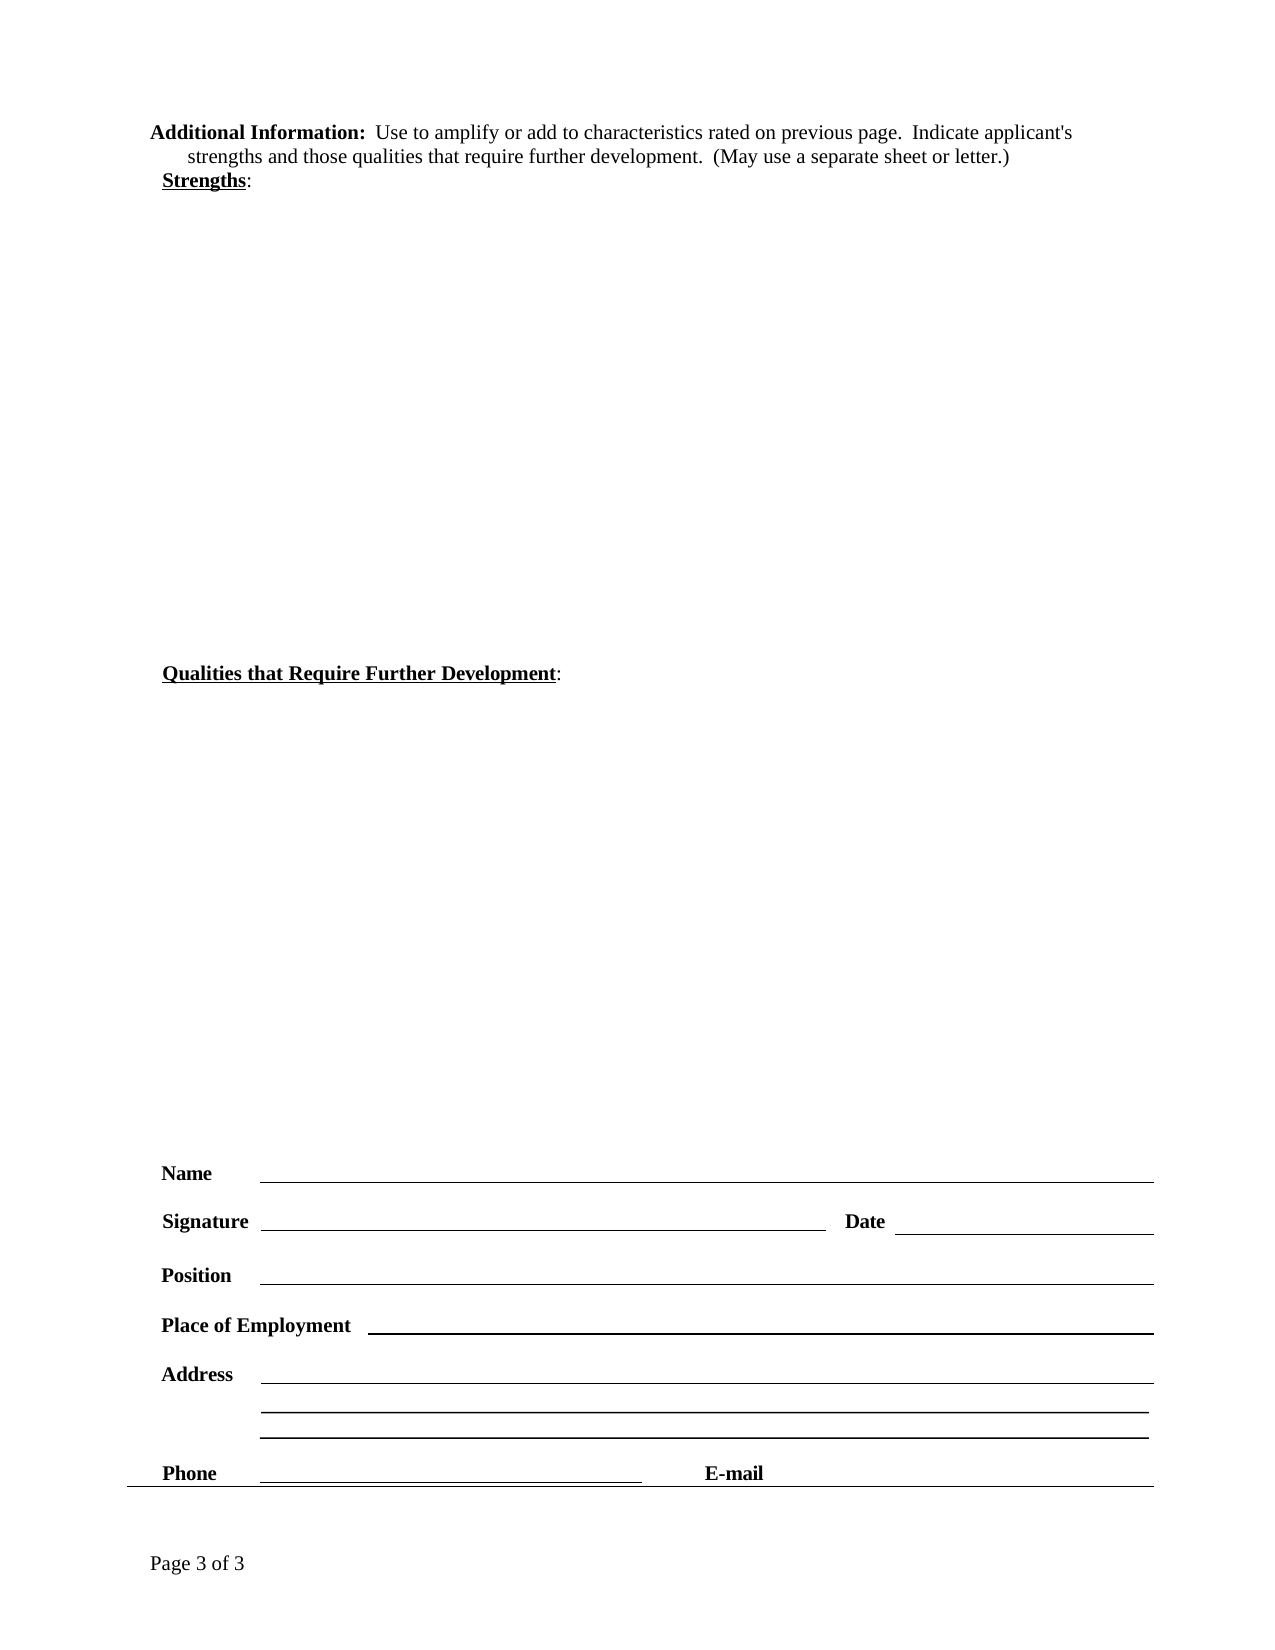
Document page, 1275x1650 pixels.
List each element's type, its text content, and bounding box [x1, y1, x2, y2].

table_cell Qualities that Require Further Development: [157, 428, 569, 687]
table_header Strengths: [157, 169, 569, 428]
text Additional Information: Use to amplify or add to characteristics rated on previous page. Indicate applicant's strengths and those qualities that require further development. (May use a separate sheet or letter.) [150, 120, 1140, 168]
text Position [161, 1263, 1212, 1287]
text Address [161, 1362, 1212, 1386]
text Place of Employment [161, 1313, 1212, 1337]
text Name [161, 1161, 1212, 1185]
